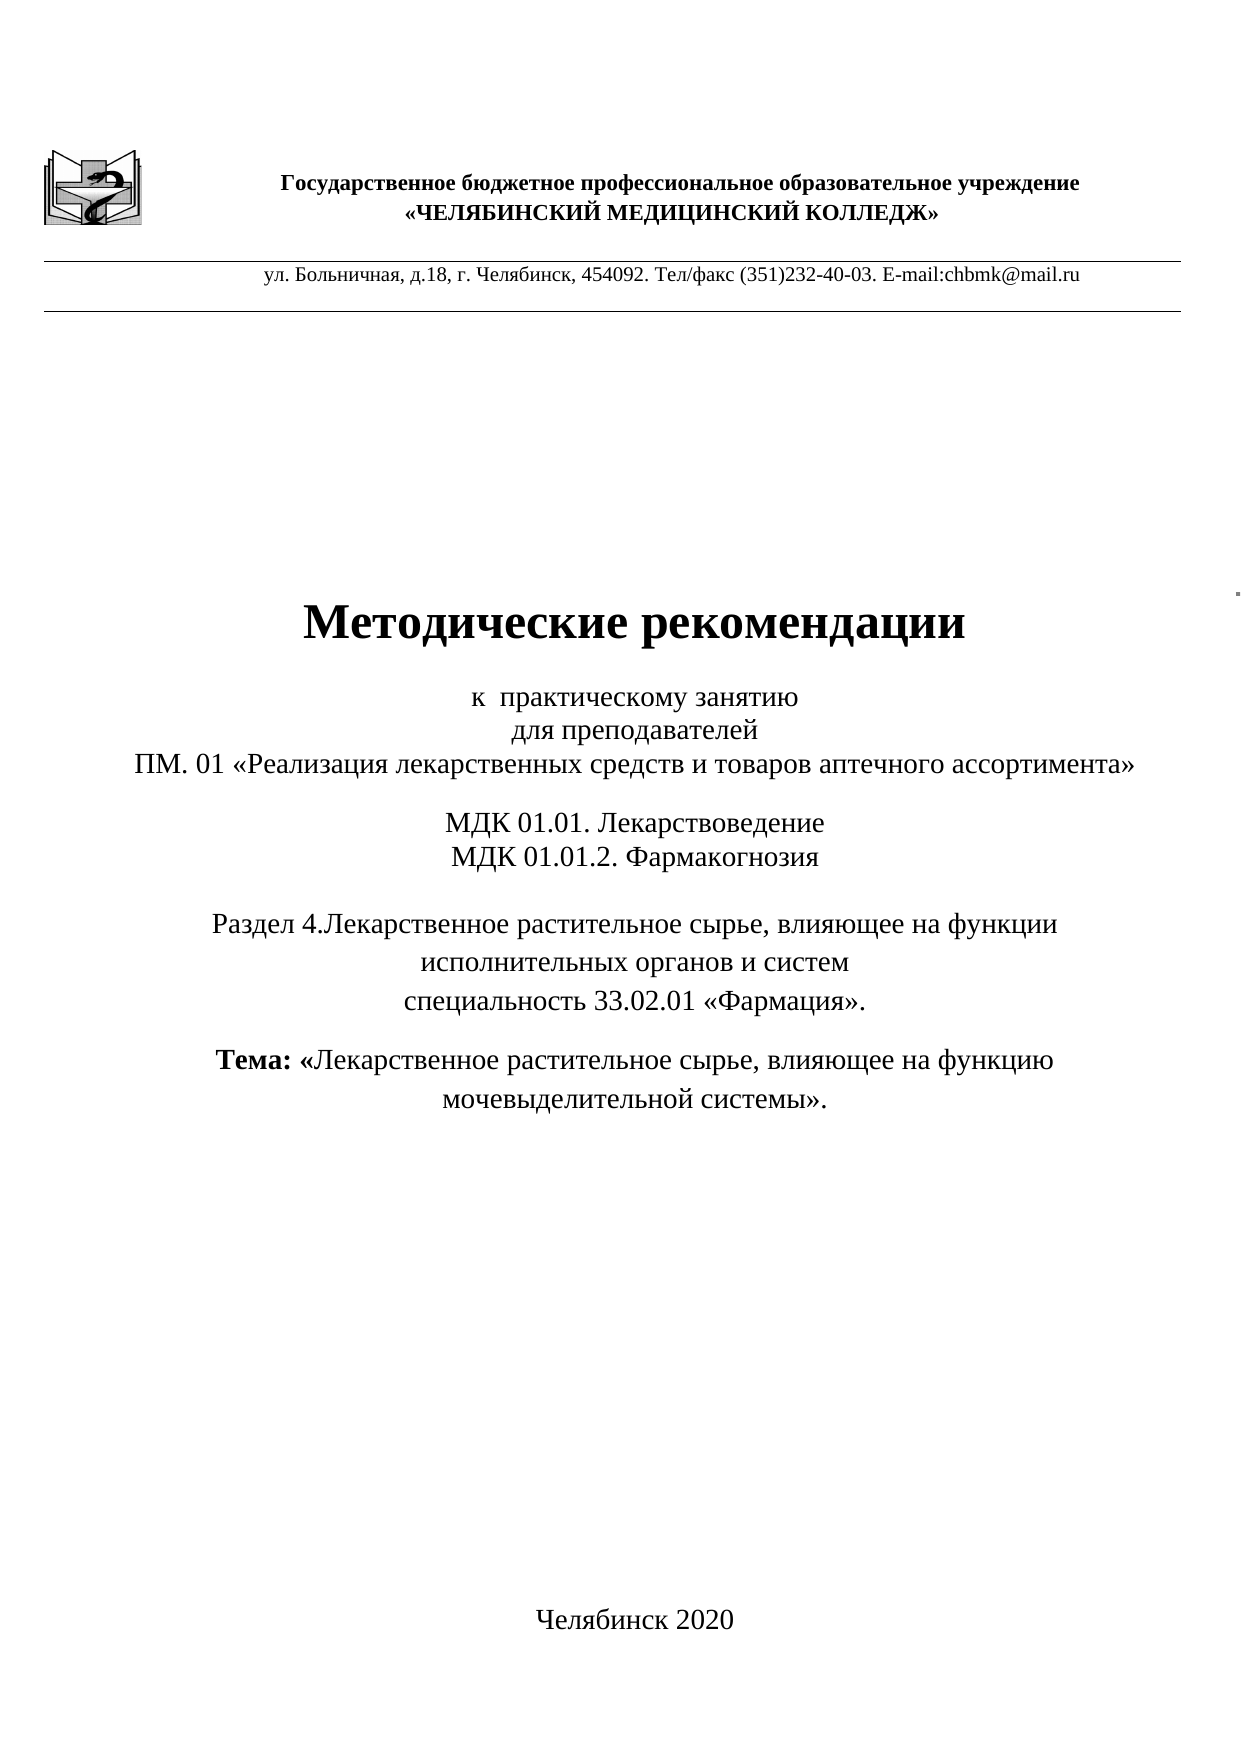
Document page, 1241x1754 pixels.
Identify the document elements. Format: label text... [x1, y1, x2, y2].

text Тема: «Лекарственное растительное сырье, влияющее на функцию мочевыделительной системы». [118, 1042, 1152, 1114]
text Методические рекомендации [118, 592, 1152, 649]
text МДК 01.01.2. Фармакогнозия [118, 839, 1152, 872]
text к практическому занятию [118, 679, 1152, 712]
text МДК 01.01. Лекарствоведение [118, 805, 1152, 839]
table_cell ул. Больничная, д.18, г. Челябинск, 454092. Тел/факс (351)232-40-03. E-mail:chbmk@mail.ru [44, 262, 1181, 311]
text специальность 33.02.01 «Фармация». [118, 983, 1152, 1016]
text Раздел 4.Лекарственное растительное сырье, влияющее на функции исполнительных органов и систем [118, 906, 1152, 978]
text для преподавателей [118, 712, 1152, 746]
text Челябинск 2020 [118, 1602, 1152, 1636]
table_header Государственное бюджетное профессиональное образовательное учреждение «ЧЕЛЯБИНСКИЙ МЕДИЦИНСКИЙ КОЛЛЕДЖ» [44, 118, 1181, 261]
text ПМ. 01 «Реализация лекарственных средств и товаров аптечного ассортимента» [118, 746, 1152, 779]
